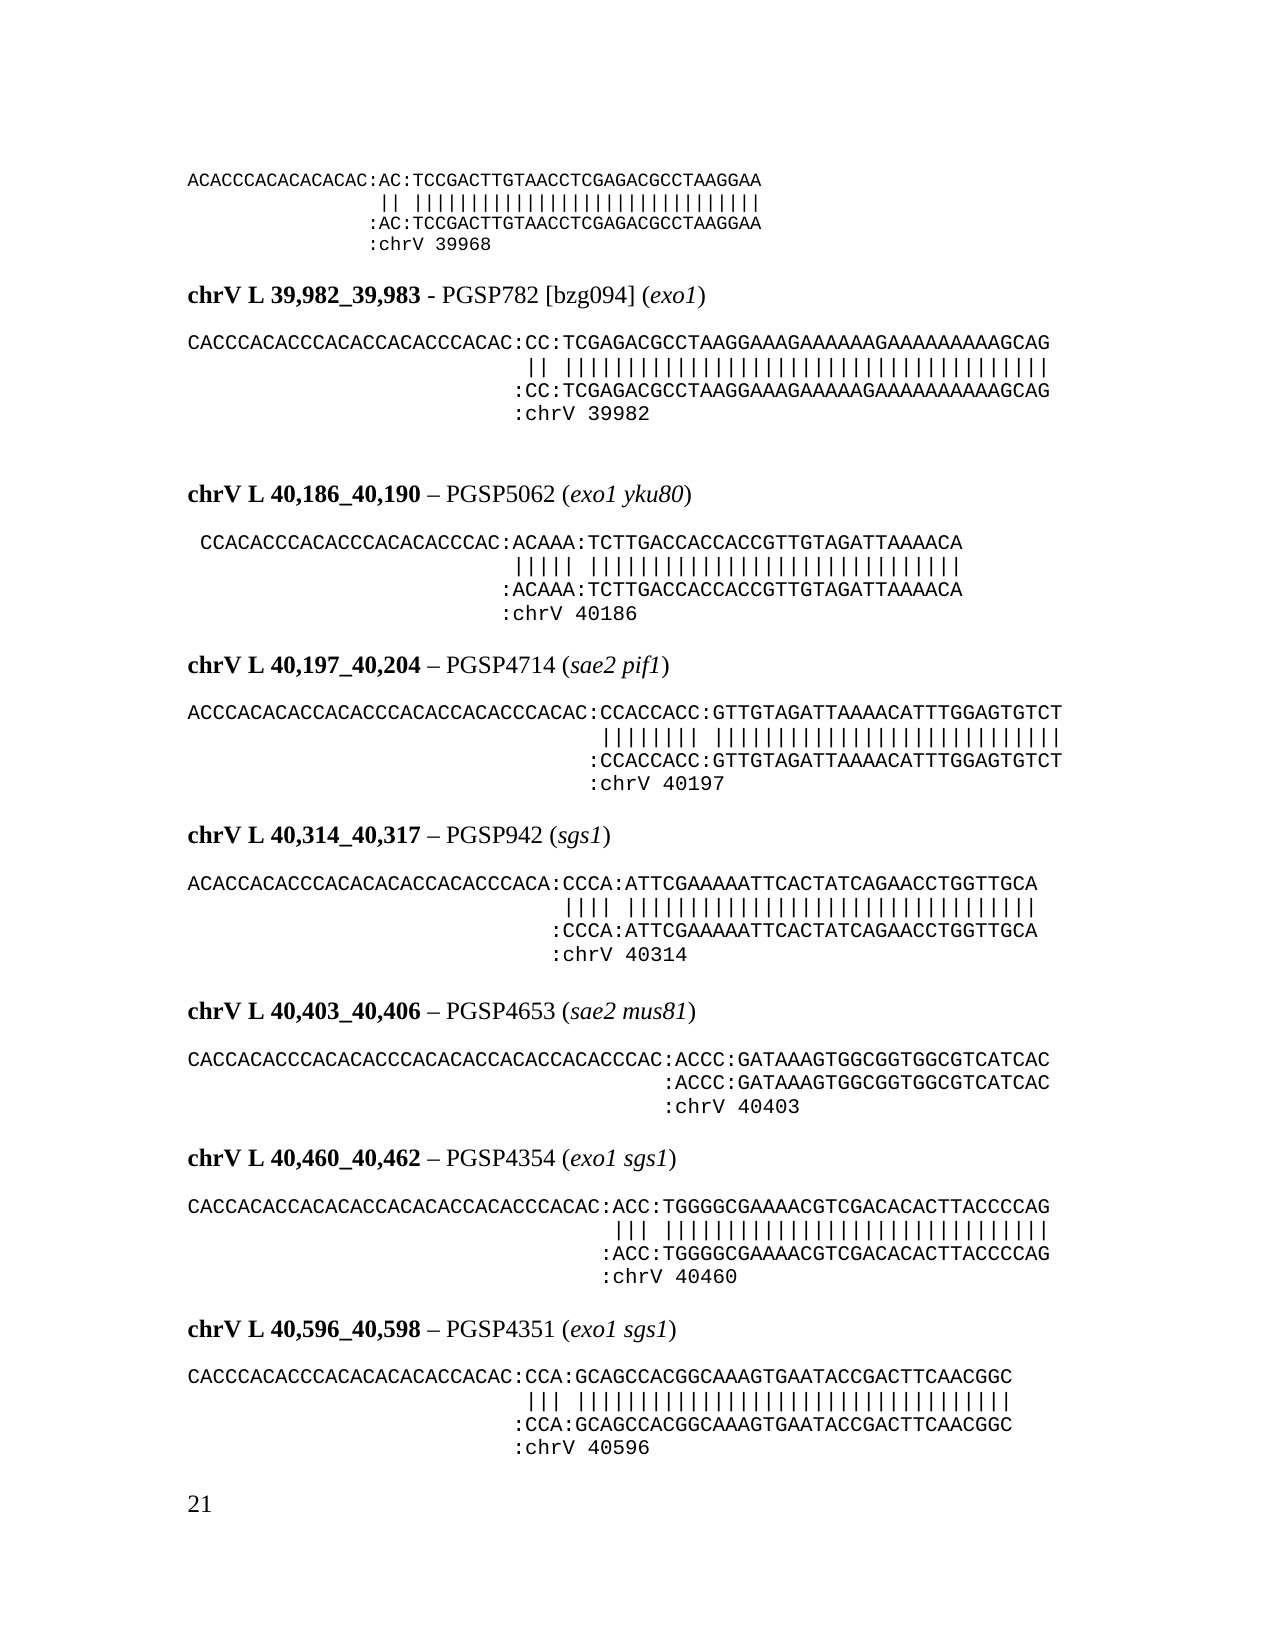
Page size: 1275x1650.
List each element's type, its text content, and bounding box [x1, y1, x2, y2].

text :chrV 40314 [187, 944, 1087, 967]
text CACCCACACCCACACCACACCCACAC:CC:TCGAGACGCCTAAGGAAAGAAAAAAGAAAAAAAAAGCAG [187, 332, 1087, 356]
text :chrV 39968 [187, 235, 1087, 256]
text CACCACACCCACACACCCACACACCACACCACACCCAC:ACCC:GATAAAGTGGCGGTGGCGTCATCAC [187, 1049, 1087, 1072]
text || ||||||||||||||||||||||||||||||||||||||| [187, 356, 1087, 379]
text :ACCC:GATAAAGTGGCGGTGGCGTCATCAC [187, 1072, 1087, 1096]
text :chrV 40460 [187, 1267, 1087, 1290]
text :ACAAA:TCTTGACCACCACCGTTGTAGATTAAAACA [187, 579, 1087, 603]
text chrV L 40,403_40,406 – PGSP4653 (sae2 mus81) [187, 996, 1087, 1025]
text || ||||||||||||||||||||||||||||||| [187, 192, 1087, 214]
text :CCA:GCAGCCACGGCAAAGTGAATACCGACTTCAACGGC [187, 1413, 1087, 1437]
text :chrV 40197 [187, 773, 1087, 797]
text CACCACACCACACACCACACACCACACCCACAC:ACC:TGGGGCGAAAACGTCGACACACTTACCCCAG [187, 1196, 1087, 1219]
text chrV L 39,982_39,983 - PGSP782 [bzg094] (exo1) [187, 280, 1087, 309]
text ||||| |||||||||||||||||||||||||||||| [187, 555, 1087, 579]
text :ACC:TGGGGCGAAAACGTCGACACACTTACCCCAG [187, 1243, 1087, 1267]
text :AC:TCCGACTTGTAACCTCGAGACGCCTAAGGAA [187, 214, 1087, 235]
text chrV L 40,186_40,190 – PGSP5062 (exo1 yku80) [187, 479, 1087, 508]
text :CCACCACC:GTTGTAGATTAAAACATTTGGAGTGTCT [187, 749, 1087, 773]
text chrV L 40,314_40,317 – PGSP942 (sgs1) [187, 821, 1087, 849]
text ACCCACACACCACACCCACACCACACCCACAC:CCACCACC:GTTGTAGATTAAAACATTTGGAGTGTCT [187, 702, 1087, 726]
text CACCCACACCCACACACACACCACAC:CCA:GCAGCCACGGCAAAGTGAATACCGACTTCAACGGC [187, 1366, 1087, 1390]
text ACACCACACCCACACACACCACACCCACA:CCCA:ATTCGAAAAATTCACTATCAGAACCTGGTTGCA [187, 873, 1087, 897]
text |||||||| |||||||||||||||||||||||||||| [187, 726, 1087, 749]
text |||| ||||||||||||||||||||||||||||||||| [187, 897, 1087, 920]
text chrV L 40,197_40,204 – PGSP4714 (sae2 pif1) [187, 650, 1087, 679]
text :CCCA:ATTCGAAAAATTCACTATCAGAACCTGGTTGCA [187, 920, 1087, 944]
text ||| ||||||||||||||||||||||||||||||| [187, 1219, 1087, 1243]
text CCACACCCACACCCACACACCCAC:ACAAA:TCTTGACCACCACCGTTGTAGATTAAAACA [187, 532, 1087, 555]
text :chrV 40403 [187, 1096, 1087, 1119]
text :chrV 40596 [187, 1437, 1087, 1461]
text :chrV 40186 [187, 603, 1087, 626]
text :chrV 39982 [187, 403, 1087, 427]
text ||| ||||||||||||||||||||||||||||||||||| [187, 1390, 1087, 1413]
text chrV L 40,460_40,462 – PGSP4354 (exo1 sgs1) [187, 1143, 1087, 1172]
text :CC:TCGAGACGCCTAAGGAAAGAAAAAGAAAAAAAAAAGCAG [187, 379, 1087, 403]
text ACACCCACACACACAC:AC:TCCGACTTGTAACCTCGAGACGCCTAAGGAA [187, 171, 1087, 192]
text chrV L 40,596_40,598 – PGSP4351 (exo1 sgs1) [187, 1314, 1087, 1343]
